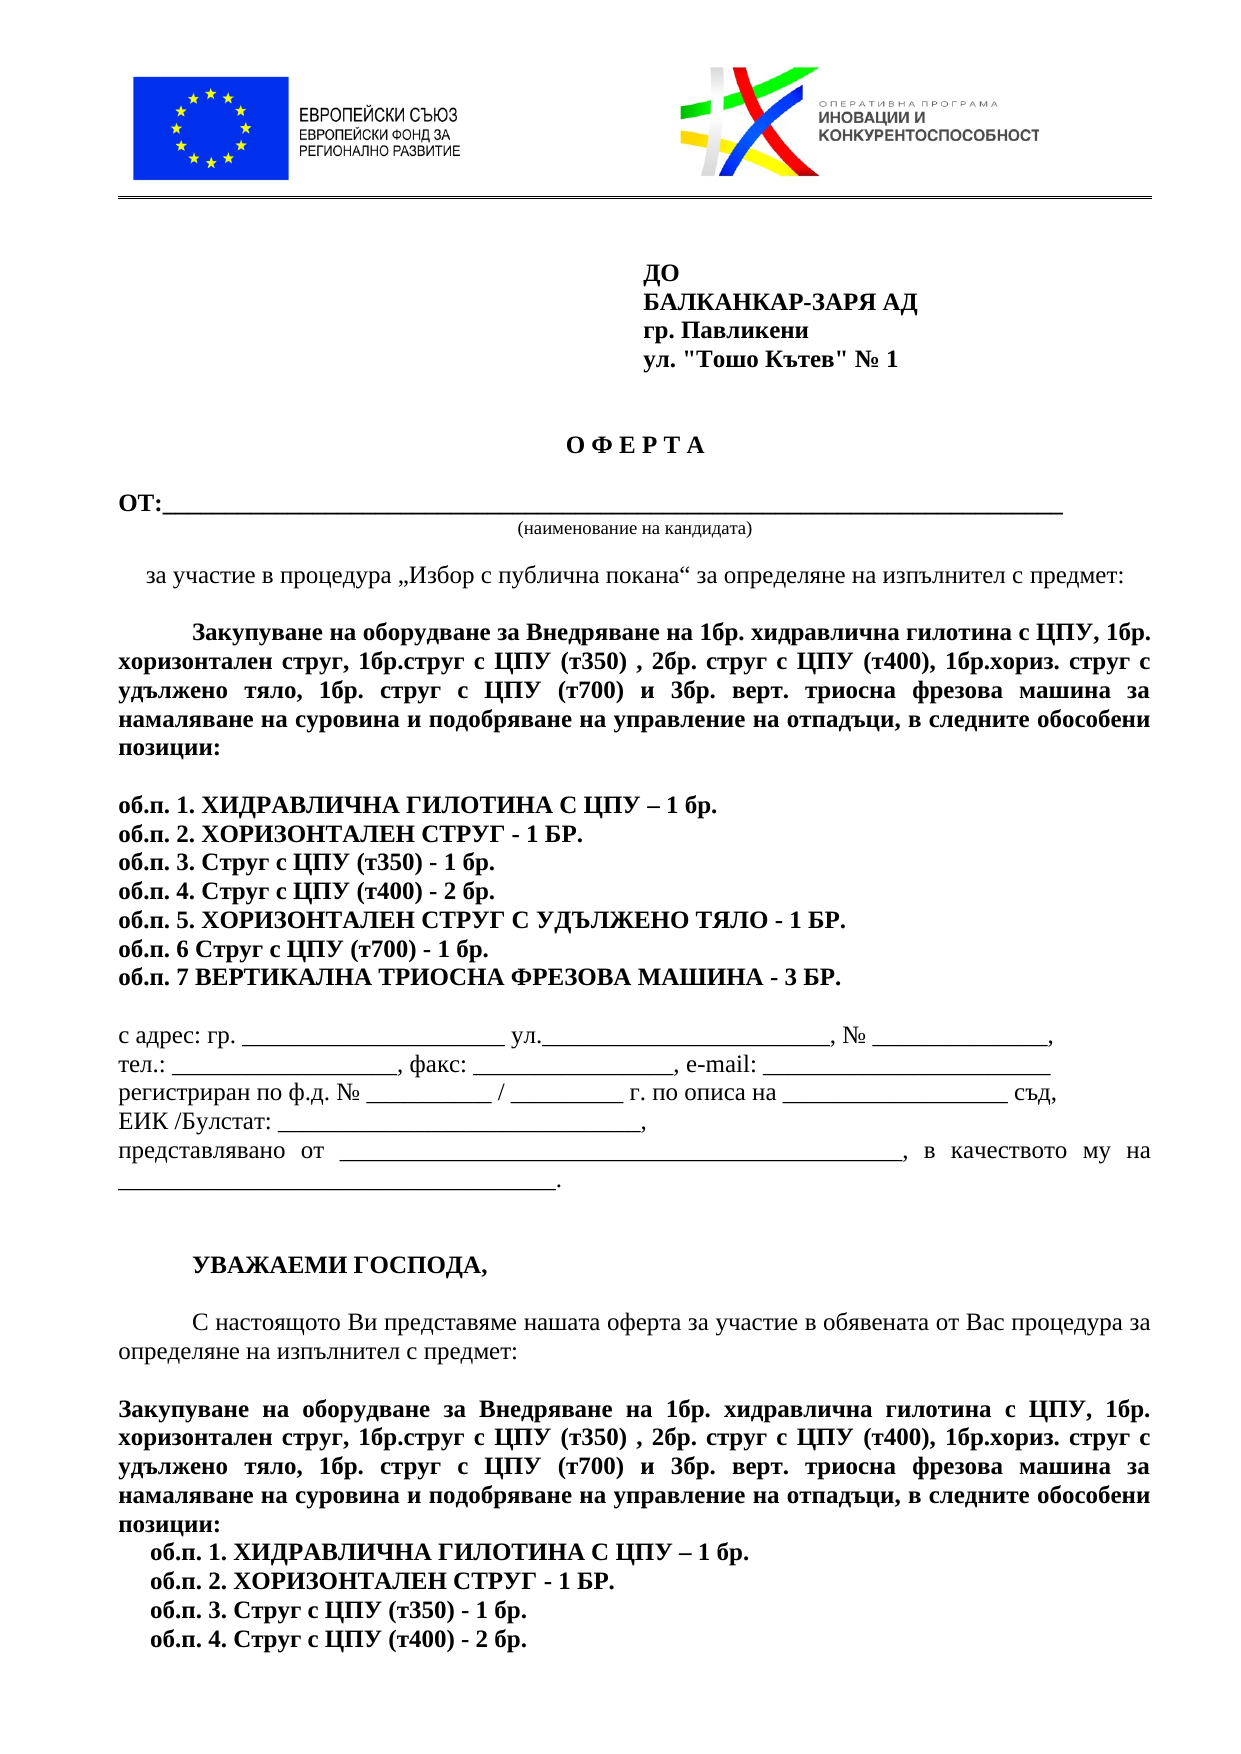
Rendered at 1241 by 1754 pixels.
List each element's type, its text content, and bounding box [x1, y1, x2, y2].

text об.п. 3. Струг с ЦПУ (т350) - 1 бр. [118, 847, 1152, 876]
text представлявано от _____________________________________________, в качеството му на ___________________________________. [118, 1135, 1152, 1192]
text тел.: __________________, факс: ________________, e-mail: _______________________ [118, 1049, 1152, 1077]
text за участие в процедура „Избор с публична покана“ за определяне на изпълнител с предмет: [118, 560, 1152, 589]
text Закупуване на оборудване за Внедряване на 1бр. хидравлична гилотина с ЦПУ, 1бр. хоризонтален струг, 1бр.струг с ЦПУ (т350) , 2бр. струг с ЦПУ (т400), 1бр.хориз. струг с удължено тяло, 1бр. струг с ЦПУ (т700) и 3бр. верт. триосна фрезова машина за намаляване на суровина и подобряване на управление на отпадъци, в следните обособени позиции: [118, 617, 1152, 761]
text регистриран по ф.д. № __________ / _________ г. по описа на __________________ съд, [118, 1077, 1152, 1106]
text От:________________________________________________________________________ [118, 488, 1152, 517]
text БАЛКАНКАР-ЗАРЯ АД [118, 287, 1152, 316]
text Закупуване на оборудване за Внедряване на 1бр. хидравлична гилотина с ЦПУ, 1бр. хоризонтален струг, 1бр.струг с ЦПУ (т350) , 2бр. струг с ЦПУ (т400), 1бр.хориз. струг с удължено тяло, 1бр. струг с ЦПУ (т700) и 3бр. верт. триосна фрезова машина за намаляване на суровина и подобряване на управление на отпадъци, в следните обособени позиции: [118, 1394, 1152, 1537]
text (наименование на кандидата) [118, 517, 1152, 538]
text об.п. 5. ХОРИЗОНТАЛЕН СТРУГ С УДЪЛЖЕНО ТЯЛО - 1 БР. [118, 905, 1152, 934]
text О Ф Е Р Т А [118, 431, 1152, 459]
text  об.п. 3. Струг с ЦПУ (т350) - 1 бр. [118, 1595, 1152, 1624]
text  об.п. 1. ХИДРАВЛИЧНА ГИЛОТИНА С ЦПУ – 1 бр. [118, 1537, 1152, 1566]
text об.п. 4. Струг с ЦПУ (т400) - 2 бр. [118, 876, 1152, 905]
text об.п. 1. ХИДРАВЛИЧНА ГИЛОТИНА С ЦПУ – 1 бр. [118, 790, 1152, 819]
text С настоящото Ви представяме нашата оферта за участие в обявената от Вас процедура за определяне на изпълнител с предмет: [118, 1307, 1152, 1365]
text УВАЖАЕМИ ГОСПОДА, [118, 1250, 1152, 1279]
text об.п. 2. ХОРИЗОНТАЛЕН СТРУГ - 1 БР. [118, 819, 1152, 847]
text гр. Павликени [118, 316, 1152, 344]
text об.п. 7 ВЕРТИКАЛНА ТРИОСНА ФРЕЗОВА МАШИНА - 3 БР. [118, 962, 1152, 991]
text  об.п. 2. ХОРИЗОНТАЛЕН СТРУГ - 1 БР. [118, 1566, 1152, 1595]
picture [654, 43, 1039, 190]
picture [118, 65, 489, 194]
text  об.п. 4. Струг с ЦПУ (т400) - 2 бр. [118, 1624, 1152, 1652]
text ул. "Тошо Кътев" № 1 [118, 344, 1152, 373]
text с адрес: гр. _____________________ ул._______________________, № ______________, [118, 1020, 1152, 1049]
text об.п. 6 Струг с ЦПУ (т700) - 1 бр. [118, 934, 1152, 962]
subtitle ДО [643, 258, 1152, 287]
text ЕИК /Булстат: _____________________________, [118, 1106, 1152, 1135]
